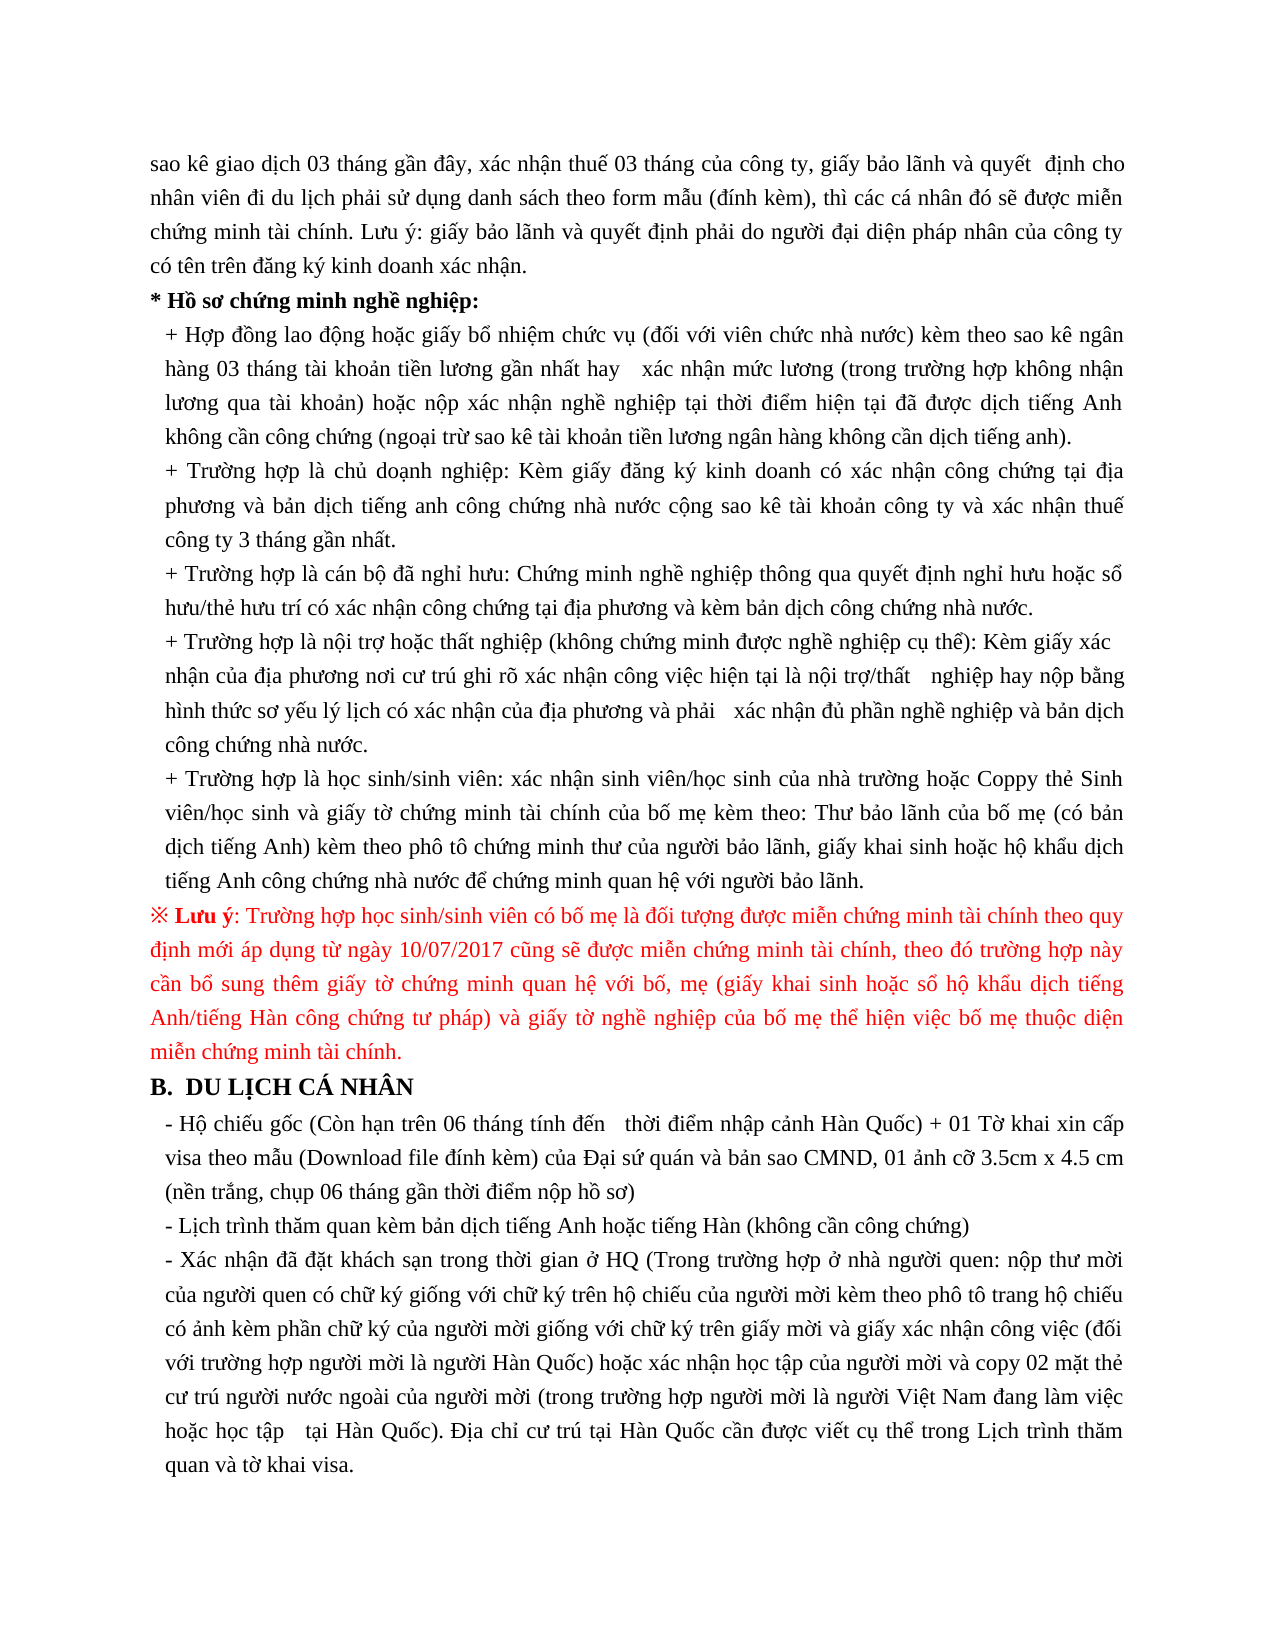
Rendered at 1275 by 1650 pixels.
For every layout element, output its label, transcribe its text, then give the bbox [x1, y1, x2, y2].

text B. DU LỊCH CÁ NHÂN [150, 1072, 1125, 1101]
text - Lịch trình thăm quan kèm bản dịch tiếng Anh hoặc tiếng Hàn (không cần công chứng) [165, 1212, 1125, 1239]
text + Trường hợp là cán bộ đã nghỉ hưu: Chứng minh nghề nghiệp thông qua quyết định nghỉ hưu hoặc sổ hưu/thẻ hưu trí có xác nhận công chứng tại địa phương và kèm bản dịch công chứng nhà nước. [165, 560, 1125, 621]
text - Hộ chiếu gốc (Còn hạn trên 06 tháng tính đến thời điểm nhập cảnh Hàn Quốc) + 01 Tờ khai xin cấp visa theo mẫu (Download file đính kèm) của Đại sứ quán và bản sao CMND, 01 ảnh cỡ 3.5cm x 4.5 cm (nền trắng, chụp 06 tháng gần thời điểm nộp hồ sơ) [165, 1110, 1125, 1204]
text ※ Lưu ý: Trường hợp học sinh/sinh viên có bố mẹ là đối tượng được miễn chứng minh tài chính theo quy định mới áp dụng từ ngày 10/07/2017 cũng sẽ được miễn chứng minh tài chính, theo đó trường hợp này cần bổ sung thêm giấy tờ chứng minh quan hệ với bố, mẹ (giấy khai sinh hoặc sổ hộ khẩu dịch tiếng Anh/tiếng Hàn công chứng tư pháp) và giấy tờ nghề nghiệp của bố mẹ thể hiện việc bố mẹ thuộc diện miễn chứng minh tài chính. [150, 902, 1125, 1065]
text + Trường hợp là nội trợ hoặc thất nghiệp (không chứng minh được nghề nghiệp cụ thể): Kèm giấy xác nhận của địa phương nơi cư trú ghi rõ xác nhận công việc hiện tại là nội trợ/thất nghiệp hay nộp bằng hình thức sơ yếu lý lịch có xác nhận của địa phương và phải xác nhận đủ phần nghề nghiệp và bản dịch công chứng nhà nước. [165, 628, 1125, 757]
text - Xác nhận đã đặt khách sạn trong thời gian ở HQ (Trong trường hợp ở nhà người quen: nộp thư mời của người quen có chữ ký giống với chữ ký trên hộ chiếu của người mời kèm theo phô tô trang hộ chiếu có ảnh kèm phần chữ ký của người mời giống với chữ ký trên giấy mời và giấy xác nhận công việc (đối với trường hợp người mời là người Hàn Quốc) hoặc xác nhận học tập của người mời và copy 02 mặt thẻ cư trú người nước ngoài của người mời (trong trường hợp người mời là người Việt Nam đang làm việc hoặc học tập tại Hàn Quốc). Địa chỉ cư trú tại Hàn Quốc cần được viết cụ thể trong Lịch trình thăm quan và tờ khai visa. [165, 1246, 1125, 1478]
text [150, 150, 1125, 279]
text + Trường hợp là chủ doạnh nghiệp: Kèm giấy đăng ký kinh doanh có xác nhận công chứng tại địa phương và bản dịch tiếng anh công chứng nhà nước cộng sao kê tài khoản công ty và xác nhận thuế công ty 3 tháng gần nhất. [165, 457, 1125, 552]
text * Hồ sơ chứng minh nghề nghiệp: [150, 287, 1125, 313]
text + Trường hợp là học sinh/sinh viên: xác nhận sinh viên/học sinh của nhà trường hoặc Coppy thẻ Sinh viên/học sinh và giấy tờ chứng minh tài chính của bố mẹ kèm theo: Thư bảo lãnh của bố mẹ (có bản dịch tiếng Anh) kèm theo phô tô chứng minh thư của người bảo lãnh, giấy khai sinh hoặc hộ khẩu dịch tiếng Anh công chứng nhà nước để chứng minh quan hệ với người bảo lãnh. [165, 765, 1125, 894]
text + Hợp đồng lao động hoặc giấy bổ nhiệm chức vụ (đối với viên chức nhà nước) kèm theo sao kê ngân hàng 03 tháng tài khoản tiền lương gần nhất hay xác nhận mức lương (trong trường hợp không nhận lương qua tài khoản) hoặc nộp xác nhận nghề nghiệp tại thời điểm hiện tại đã được dịch tiếng Anh không cần công chứng (ngoại trừ sao kê tài khoản tiền lương ngân hàng không cần dịch tiếng anh). [165, 321, 1125, 450]
